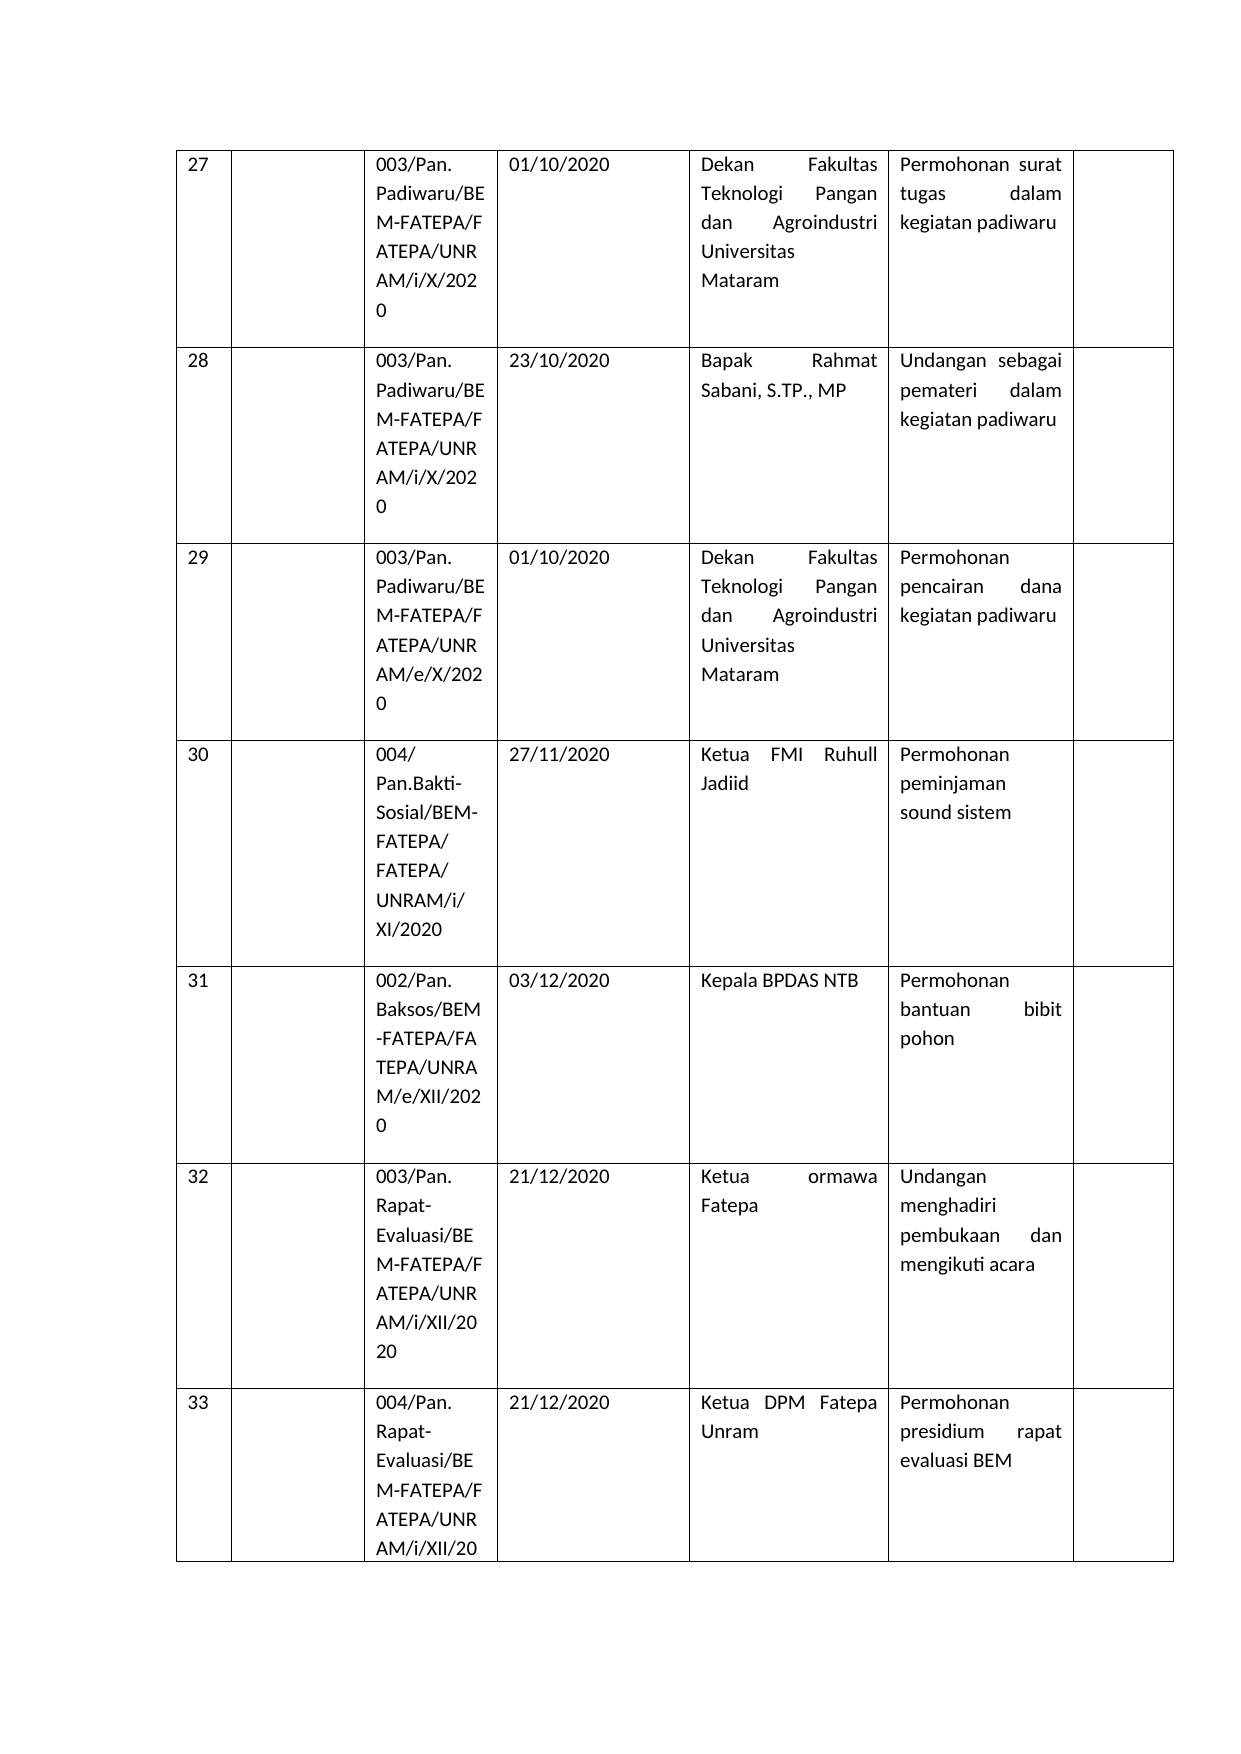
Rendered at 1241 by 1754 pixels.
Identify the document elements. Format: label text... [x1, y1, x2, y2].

table_cell 21/12/2020 [498, 1389, 689, 1561]
table_cell 28 [177, 348, 231, 543]
table_cell Permohonan peminjaman sound sistem [889, 741, 1073, 966]
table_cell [690, 1389, 888, 1561]
table_cell Undangan sebagai pemateri dalam kegiatan padiwaru [889, 348, 1073, 543]
table_cell 03/12/2020 [498, 967, 689, 1162]
table_cell [1074, 151, 1173, 347]
table_cell Ketua FMI Ruhull Jadiid [690, 741, 888, 966]
table_cell [1074, 967, 1173, 1162]
table_cell 27 [177, 151, 231, 347]
table_cell [1074, 1389, 1173, 1561]
table_cell 01/10/2020 [498, 151, 689, 347]
table_cell Undangan menghadiri pembukaan dan mengikuti acara [889, 1164, 1073, 1388]
table_cell [232, 544, 364, 740]
table_cell [232, 348, 364, 543]
table_cell [232, 967, 364, 1162]
table_cell 29 [177, 544, 231, 740]
table_cell Permohonan bantuan bibit pohon [889, 967, 1073, 1162]
table_cell 23/10/2020 [498, 348, 689, 543]
table_cell 002/Pan. Baksos/BEM-FATEPA/FATEPA/UNRAM/e/XII/2020 [365, 967, 497, 1162]
table_cell 004/Pan.Bakti-Sosial/BEM-FATEPA/FATEPA/UNRAM/i/XI/2020 [365, 741, 497, 966]
table_cell Ketua ormawa Fatepa [690, 1164, 888, 1388]
table_cell [1074, 348, 1173, 543]
table_cell [1074, 544, 1173, 740]
table_cell Dekan Fakultas Teknologi Pangan dan Agroindustri Universitas Mataram [690, 151, 888, 347]
table_cell Kepala BPDAS NTB [690, 967, 888, 1162]
table_cell 30 [177, 741, 231, 966]
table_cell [365, 1389, 497, 1561]
table_cell 33 [177, 1389, 231, 1561]
table_cell [1074, 741, 1173, 966]
table_cell [232, 151, 364, 347]
table_cell 01/10/2020 [498, 544, 689, 740]
table_cell 003/Pan. Rapat-Evaluasi/BEM-FATEPA/FATEPA/UNRAM/i/XII/2020 [365, 1164, 497, 1388]
table_cell 003/Pan. Padiwaru/BEM-FATEPA/FATEPA/UNRAM/i/X/2020 [365, 348, 497, 543]
table_cell 31 [177, 967, 231, 1162]
table_cell [232, 1389, 364, 1561]
table_cell 003/Pan. Padiwaru/BEM-FATEPA/FATEPA/UNRAM/i/X/2020 [365, 151, 497, 347]
table_cell Dekan Fakultas Teknologi Pangan dan Agroindustri Universitas Mataram [690, 544, 888, 740]
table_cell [889, 1389, 1073, 1561]
table_cell 32 [177, 1164, 231, 1388]
table_cell Bapak Rahmat Sabani, S.TP., MP [690, 348, 888, 543]
table_cell [232, 1164, 364, 1388]
table_cell 21/12/2020 [498, 1164, 689, 1388]
table_cell Permohonan pencairan dana kegiatan padiwaru [889, 544, 1073, 740]
table_cell [232, 741, 364, 966]
table_cell 27/11/2020 [498, 741, 689, 966]
table_cell Permohonan surat tugas dalam kegiatan padiwaru [889, 151, 1073, 347]
table_cell [1074, 1164, 1173, 1388]
table_cell 003/Pan. Padiwaru/BEM-FATEPA/FATEPA/UNRAM/e/X/2020 [365, 544, 497, 740]
